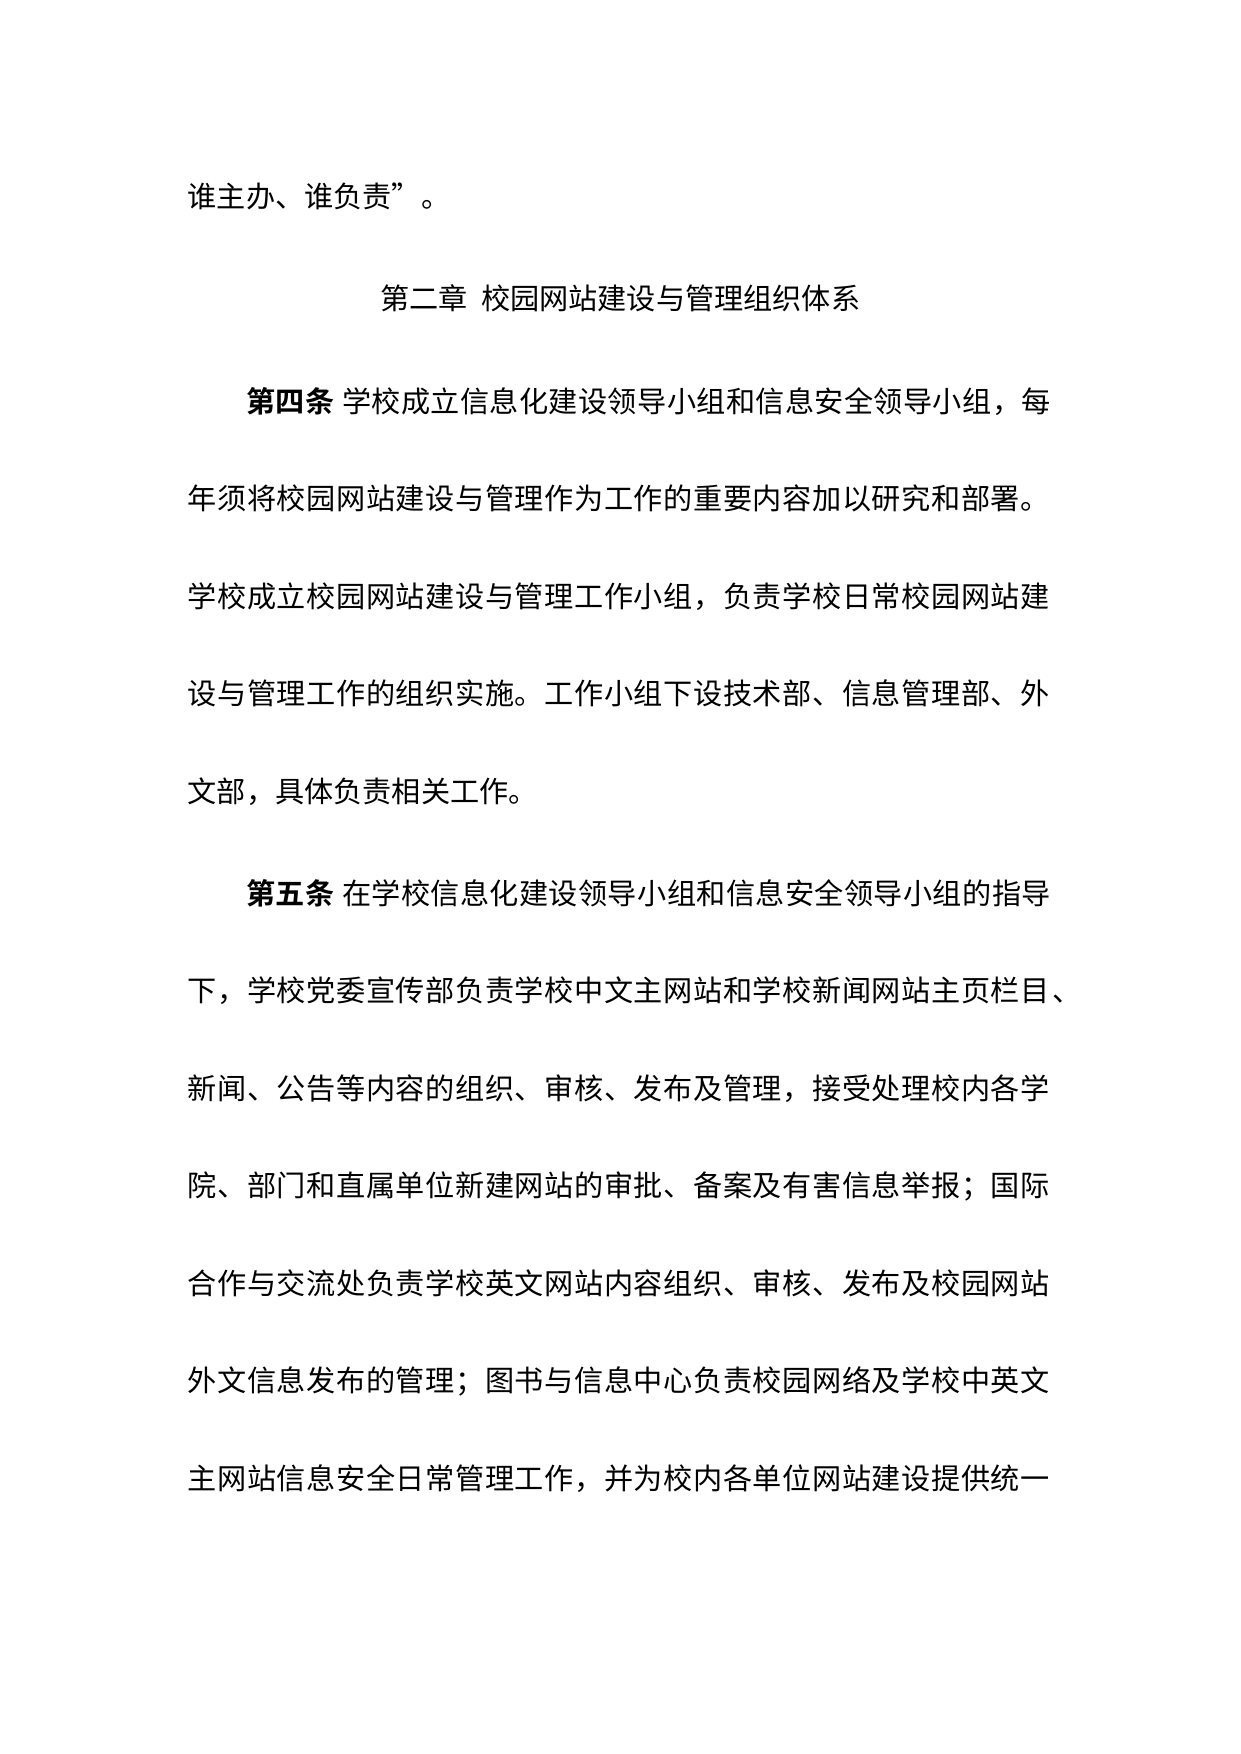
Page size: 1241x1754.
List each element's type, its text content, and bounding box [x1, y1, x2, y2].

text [187, 859, 1053, 1509]
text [187, 162, 1053, 227]
text 第四条 学校成立信息化建设领导小组和信息安全领导小组，每年须将校园网站建设与管理作为工作的重要内容加以研究和部署。学校成立校园网站建设与管理工作小组，负责学校日常校园网站建设与管理工作的组织实施。工作小组下设技术部、信息管理部、外文部，具体负责相关工作。 [187, 367, 1053, 822]
text 第二章 校园网站建设与管理组织体系 [187, 264, 1053, 329]
